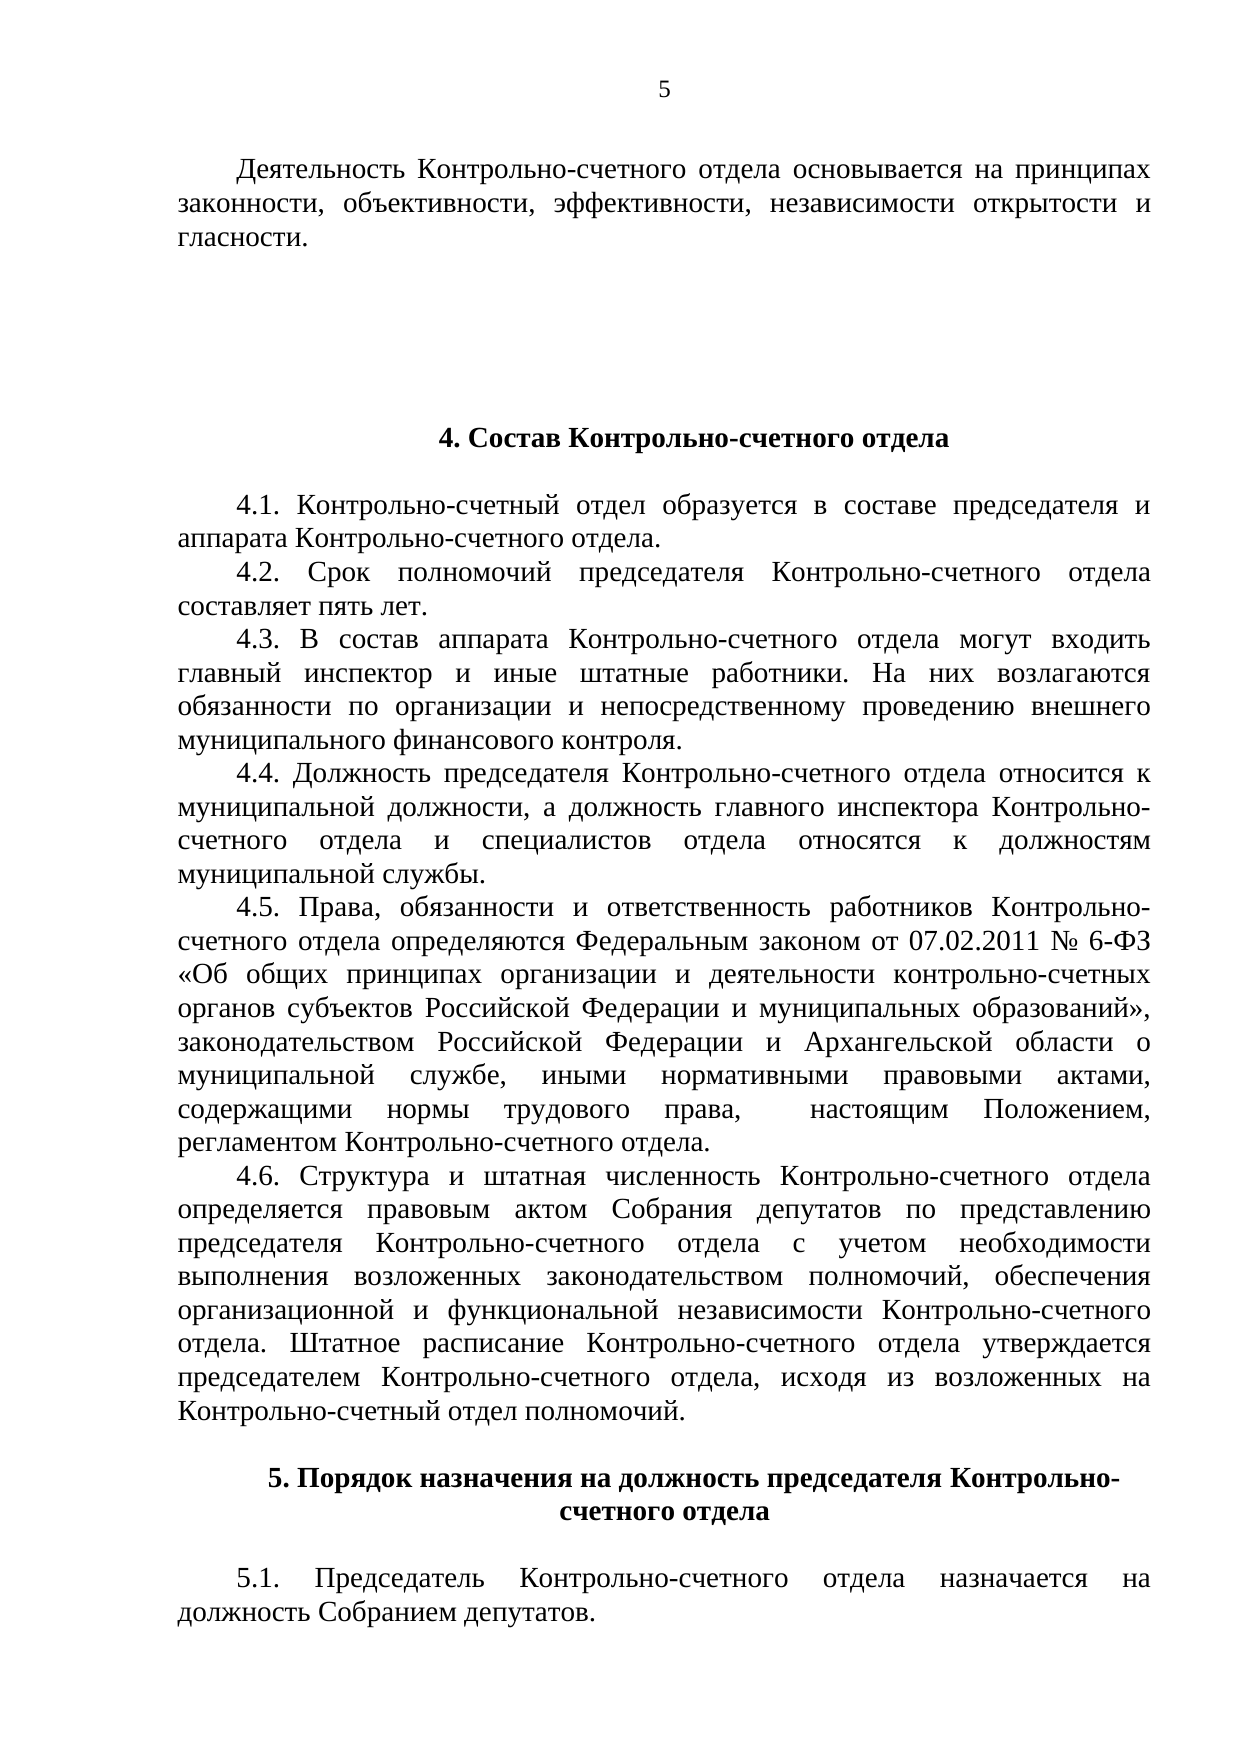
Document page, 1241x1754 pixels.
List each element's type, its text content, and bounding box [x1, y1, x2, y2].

text 4.1. Контрольно-счетный отдел образуется в составе председателя и аппарата Контрольно-счетного отдела. [177, 487, 1152, 554]
text 5. Порядок назначения на должность председателя Контрольно-счетного отдела [177, 1460, 1152, 1527]
text 4.3. В состав аппарата Контрольно-счетного отдела могут входить главный инспектор и иные штатные работники. На них возлагаются обязанности по организации и непосредственному проведению внешнего муниципального финансового контроля. [177, 621, 1152, 755]
text 4. Состав Контрольно-счетного отдела [177, 420, 1152, 453]
text 4.6. Структура и штатная численность Контрольно-счетного отдела определяется правовым актом Собрания депутатов по представлению председателя Контрольно-счетного отдела с учетом необходимости выполнения возложенных законодательством полномочий, обеспечения организационной и функциональной независимости Контрольно-счетного отдела. Штатное расписание Контрольно-счетного отдела утверждается председателем Контрольно-счетного отдела, исходя из возложенных на Контрольно-счетный отдел полномочий. [177, 1158, 1152, 1426]
text 4.4. Должность председателя Контрольно-счетного отдела относится к муниципальной должности, а должность главного инспектора Контрольно-счетного отдела и специалистов отдела относятся к должностям муниципальной службы. [177, 755, 1152, 889]
text 4.5. Права, обязанности и ответственность работников Контрольно-счетного отдела определяются Федеральным законом от 07.02.2011 № 6-ФЗ «Об общих принципах организации и деятельности контрольно-счетных органов субъектов Российской Федерации и муниципальных образований», законодательством Российской Федерации и Архангельской области о муниципальной службе, иными нормативными правовыми актами, содержащими нормы трудового права, настоящим Положением, регламентом Контрольно-счетного отдела. [177, 889, 1152, 1158]
text Деятельность Контрольно-счетного отдела основывается на принципах законности, объективности, эффективности, независимости открытости и гласности. [177, 152, 1152, 252]
text 5.1. Председатель Контрольно-счетного отдела назначается на должность Собранием депутатов. [177, 1560, 1152, 1627]
text 4.2. Срок полномочий председателя Контрольно-счетного отдела составляет пять лет. [177, 554, 1152, 621]
